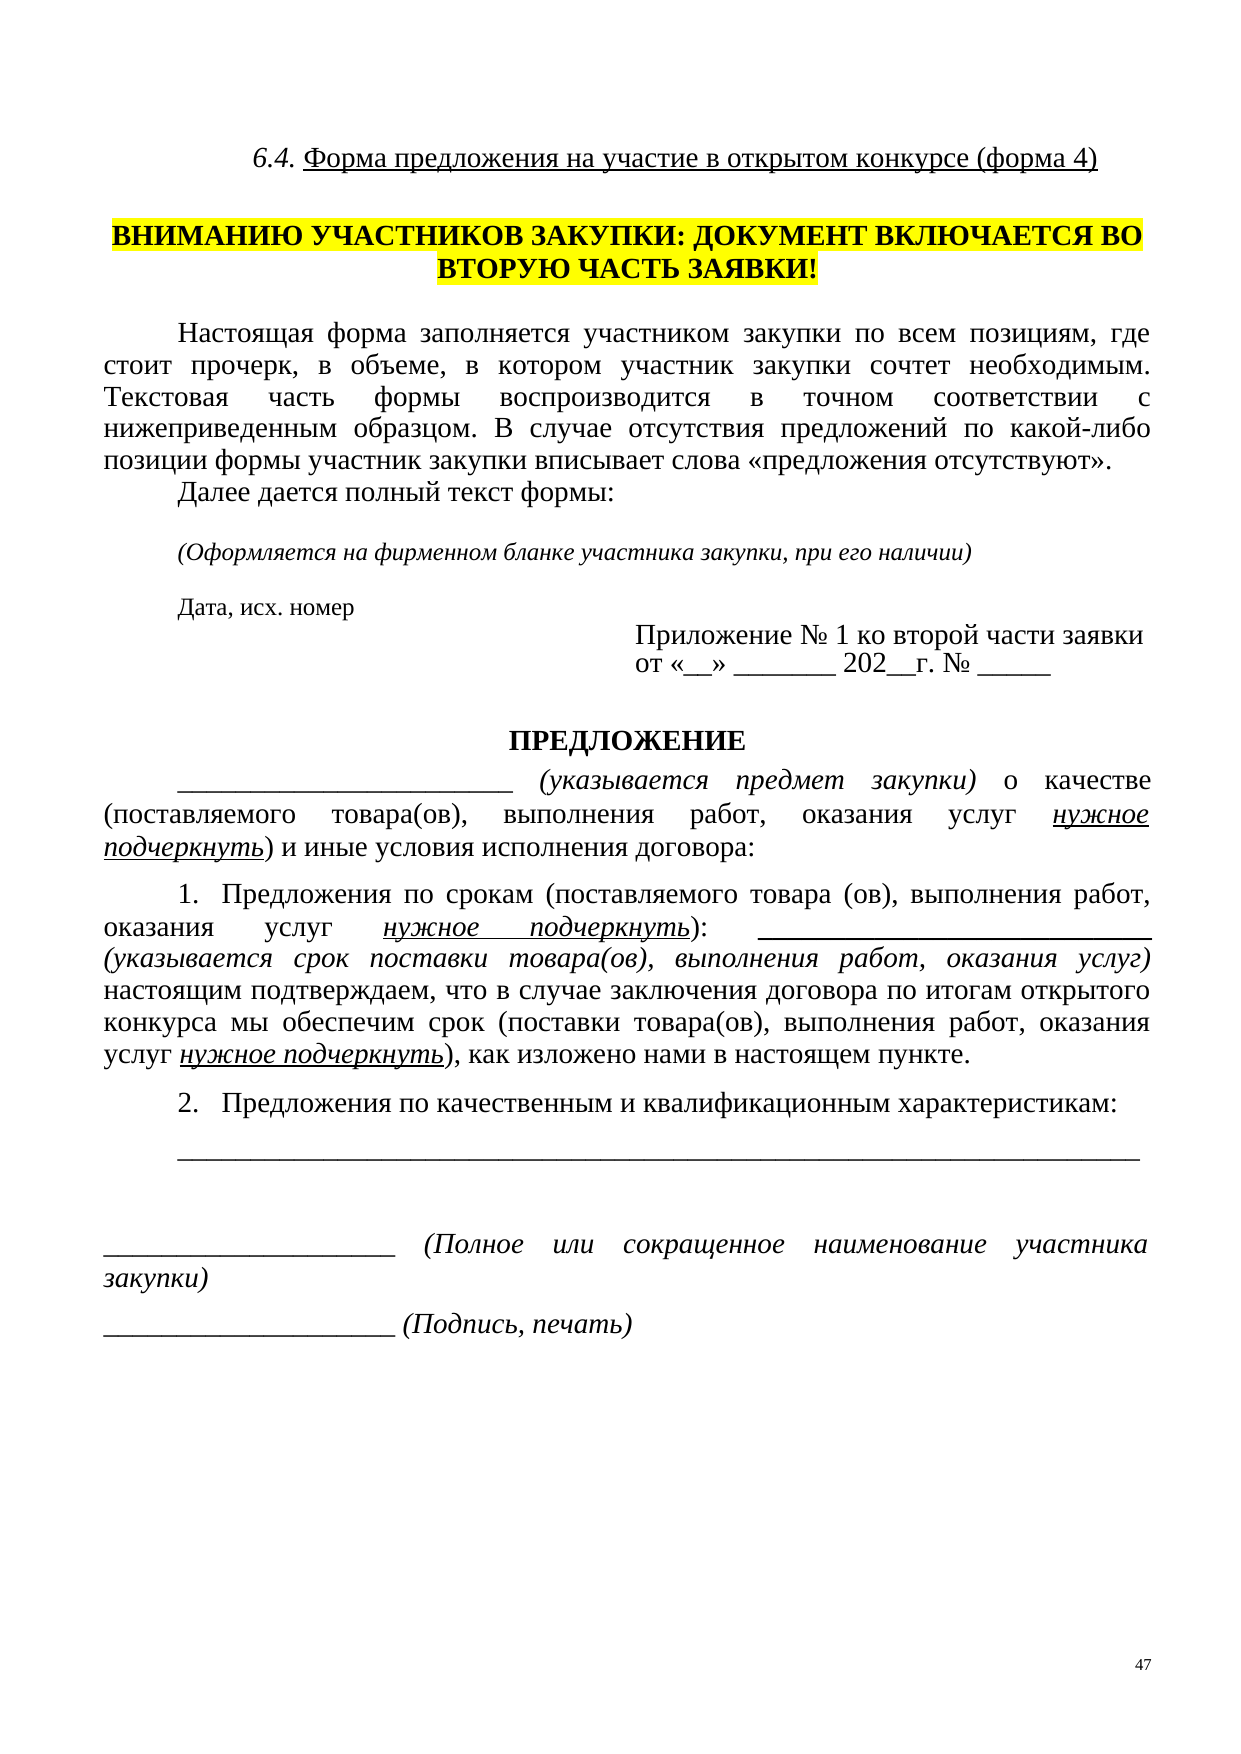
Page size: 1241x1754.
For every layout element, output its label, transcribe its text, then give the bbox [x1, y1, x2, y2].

text ВНИМАНИЮ УЧАСТНИКОВ ЗАКУПКИ: ДОКУМЕНТ ВКЛЮЧАЕТСЯ ВО ВТОРУЮ ЧАСТЬ ЗАЯВКИ! [818, 218, 1152, 285]
list ____________________ (Полное или сокращенное наименование участника закупки) [103, 1226, 1152, 1293]
text ВНИМАНИЮ УЧАСТНИКОВ ЗАКУПКИ: ДОКУМЕНТ ВКЛЮЧАЕТСЯ ВО ВТОРУЮ ЧАСТЬ ЗАЯВКИ! [103, 218, 437, 285]
list Форма предложения на участие в открытом конкурсе (форма 4) [178, 140, 1152, 174]
text Далее дается полный текст формы: [103, 476, 1152, 508]
list Предложения по срокам (поставляемого товара (ов), выполнения работ, оказания услуг нужное подчеркнуть): ___________________________ (указывается срок поставки товара(ов), выполнения работ, оказания услуг) настоящим подтверждаем, что в случае заключения договора по итогам открытого конкурса мы обеспечим срок (поставки товара(ов), выполнения работ, оказания услуг нужное подчеркнуть), как изложено нами в настоящем пункте. [103, 878, 1152, 1070]
text __________________________________________________________________ [103, 1130, 1152, 1164]
text Приложение № 1 ко второй части заявки [103, 621, 1152, 650]
text Дата, исх. номер [103, 594, 1152, 621]
list ____________________ (Подпись, печать) [103, 1306, 1152, 1339]
text от «__» _______ 202__г. № _____ [103, 650, 1152, 678]
text Настоящая форма заполняется участником закупки по всем позициям, где стоит прочерк, в объеме, в котором участник закупки сочтет необходимым. Текстовая часть формы воспроизводится в точном соответствии с нижеприведенным образцом. В случае отсутствия предложений по какой-либо позиции формы участник закупки вписывает слова «предложения отсутствуют». [103, 317, 1152, 476]
list Предложения по качественным и квалификационным характеристикам: [103, 1085, 1152, 1119]
text _______________________ (указывается предмет закупки) о качестве (поставляемого товара(ов), выполнения работ, оказания услуг нужное подчеркнуть) и иные условия исполнения договора: [103, 762, 1152, 863]
text (Оформляется на фирменном бланке участника закупки, при его наличии) [103, 537, 1152, 565]
list ПРЕДЛОЖЕНИЕ [103, 724, 1152, 756]
